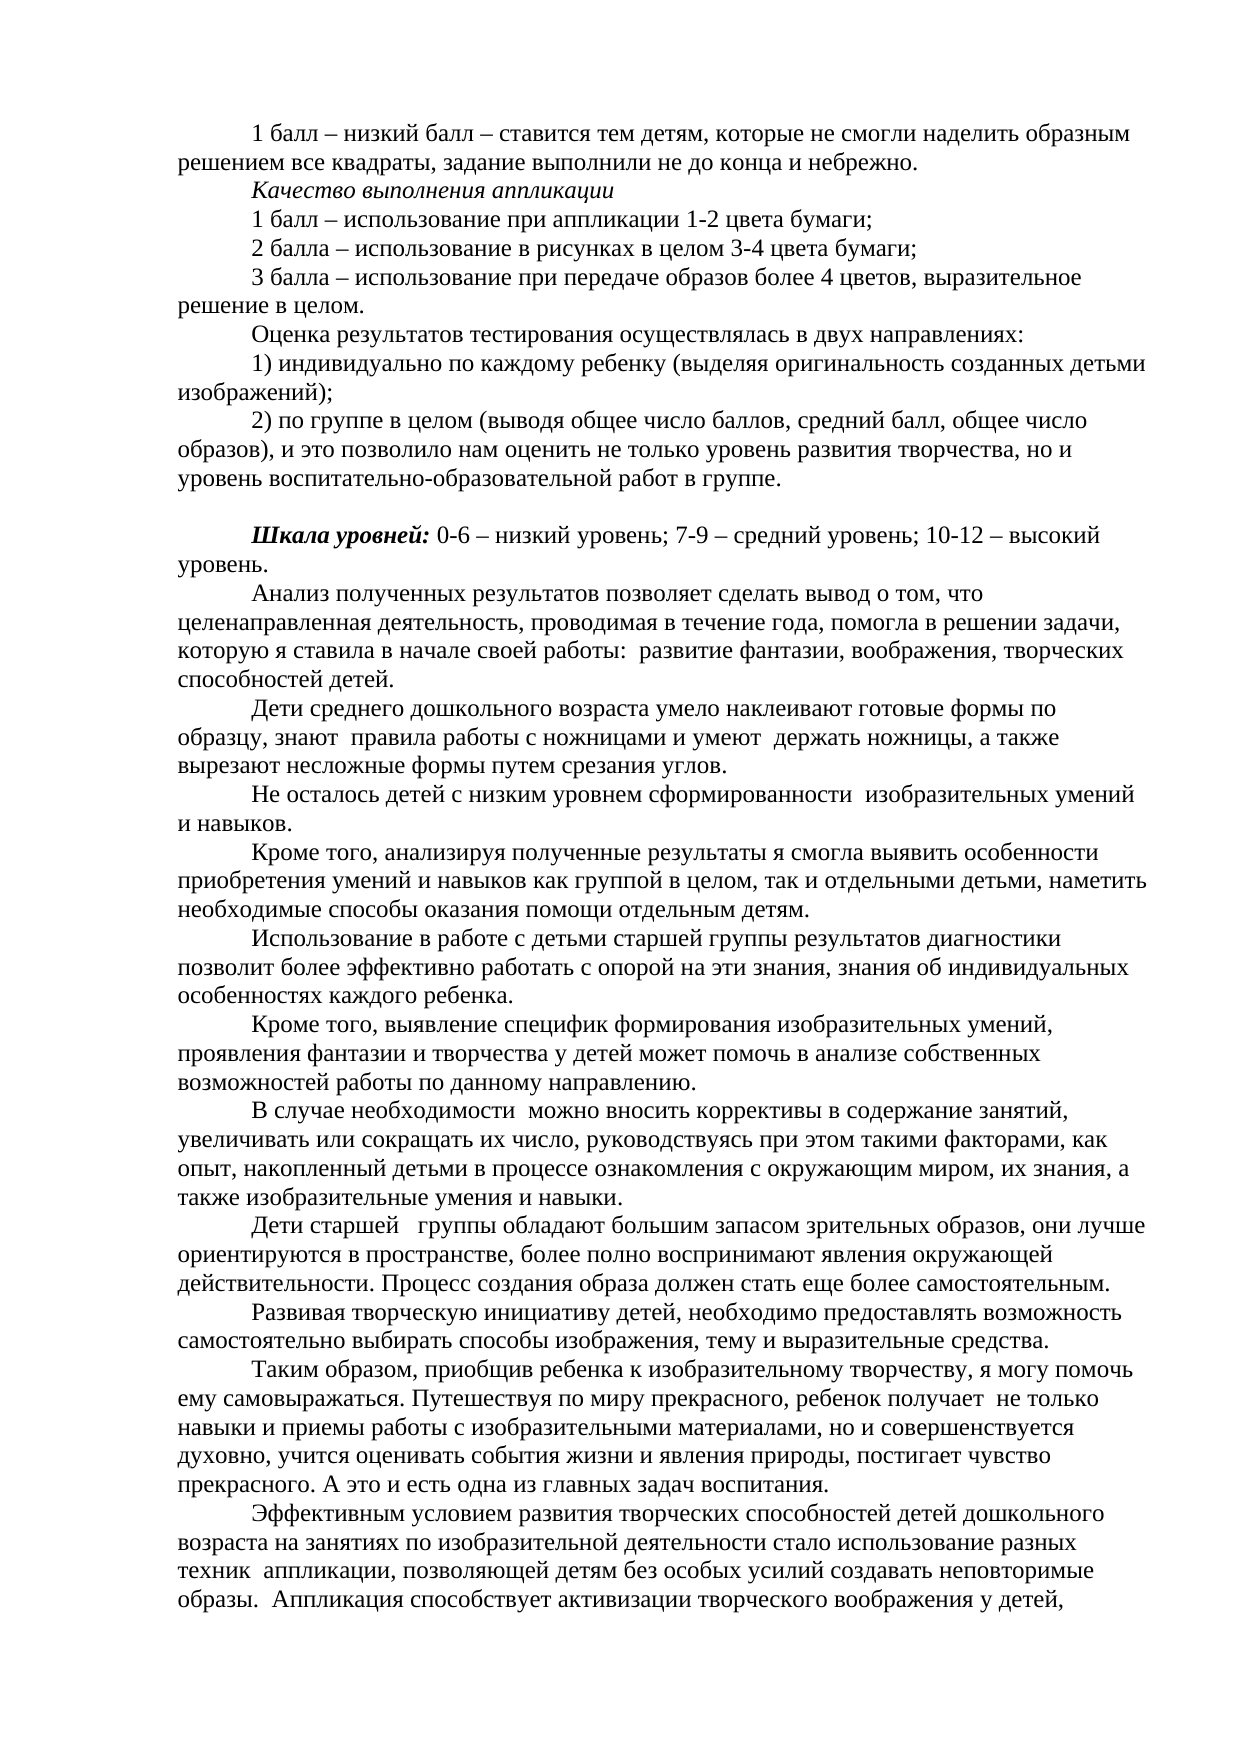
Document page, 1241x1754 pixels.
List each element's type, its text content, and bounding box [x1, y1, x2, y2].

list Оценка результатов тестирования осуществлялась в двух направлениях: [177, 319, 1152, 348]
list Качество выполнения аппликации [177, 176, 1152, 204]
text Развивая творческую инициативу детей, необходимо предоставлять возможность самостоятельно выбирать способы изображения, тему и выразительные средства. [177, 1297, 1152, 1354]
list Шкала уровней: 0-6 – низкий уровень; 7-9 – средний уровень; 10-12 – высокий уровень. [177, 521, 1152, 578]
list 1) индивидуально по каждому ребенку (выделяя оригинальность созданных детьми изображений); [177, 348, 1152, 406]
list 2) по группе в целом (выводя общее число баллов, средний балл, общее число образов), и это позволило нам оценить не только уровень развития творчества, но и уровень воспитательно-образовательной работ в группе. [177, 406, 1152, 492]
text Не осталось детей с низким уровнем сформированности изобразительных умений и навыков. [177, 779, 1152, 837]
text Таким образом, приобщив ребенка к изобразительному творчеству, я могу помочь ему самовыражаться. Путешествуя по миру прекрасного, ребенок получает не только навыки и приемы работы с изобразительными материалами, но и совершенствуется духовно, учится оценивать события жизни и явления природы, постигает чувство прекрасного. А это и есть одна из главных задач воспитания. [177, 1354, 1152, 1498]
text Дети старшей группы обладают большим запасом зрительных образов, они лучше ориентируются в пространстве, более полно воспринимают явления окружающей действительности. Процесс создания образа должен стать еще более самостоятельным. [177, 1211, 1152, 1297]
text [177, 1498, 1152, 1613]
list 1 балл – низкий балл – ставится тем детям, которые не смогли наделить образным решением все квадраты, задание выполнили не до конца и небрежно. [177, 118, 1152, 176]
list 2 балла – использование в рисунках в целом 3-4 цвета бумаги; [177, 233, 1152, 262]
list 1 балл – использование при аппликации 1-2 цвета бумаги; [177, 204, 1152, 233]
text Использование в работе с детьми старшей группы результатов диагностики позволит более эффективно работать с опорой на эти знания, знания об индивидуальных особенностях каждого ребенка. [177, 923, 1152, 1009]
text В случае необходимости можно вносить коррективы в содержание занятий, увеличивать или сокращать их число, руководствуясь при этом такими факторами, как опыт, накопленный детьми в процессе ознакомления с окружающим миром, их знания, а также изобразительные умения и навыки. [177, 1096, 1152, 1211]
text Кроме того, анализируя полученные результаты я смогла выявить особенности приобретения умений и навыков как группой в целом, так и отдельными детьми, наметить необходимые способы оказания помощи отдельным детям. [177, 837, 1152, 923]
text Кроме того, выявление специфик формирования изобразительных умений, проявления фантазии и творчества у детей может помочь в анализе собственных возможностей работы по данному направлению. [177, 1009, 1152, 1096]
text Анализ полученных результатов позволяет сделать вывод о том, что целенаправленная деятельность, проводимая в течение года, помогла в решении задачи, которую я ставила в начале своей работы: развитие фантазии, воображения, творческих способностей детей. [177, 578, 1152, 693]
text Дети среднего дошкольного возраста умело наклеивают готовые формы по образцу, знают правила работы с ножницами и умеют держать ножницы, а также вырезают несложные формы путем срезания углов. [177, 693, 1152, 779]
list 3 балла – использование при передаче образов более 4 цветов, выразительное решение в целом. [177, 262, 1152, 319]
